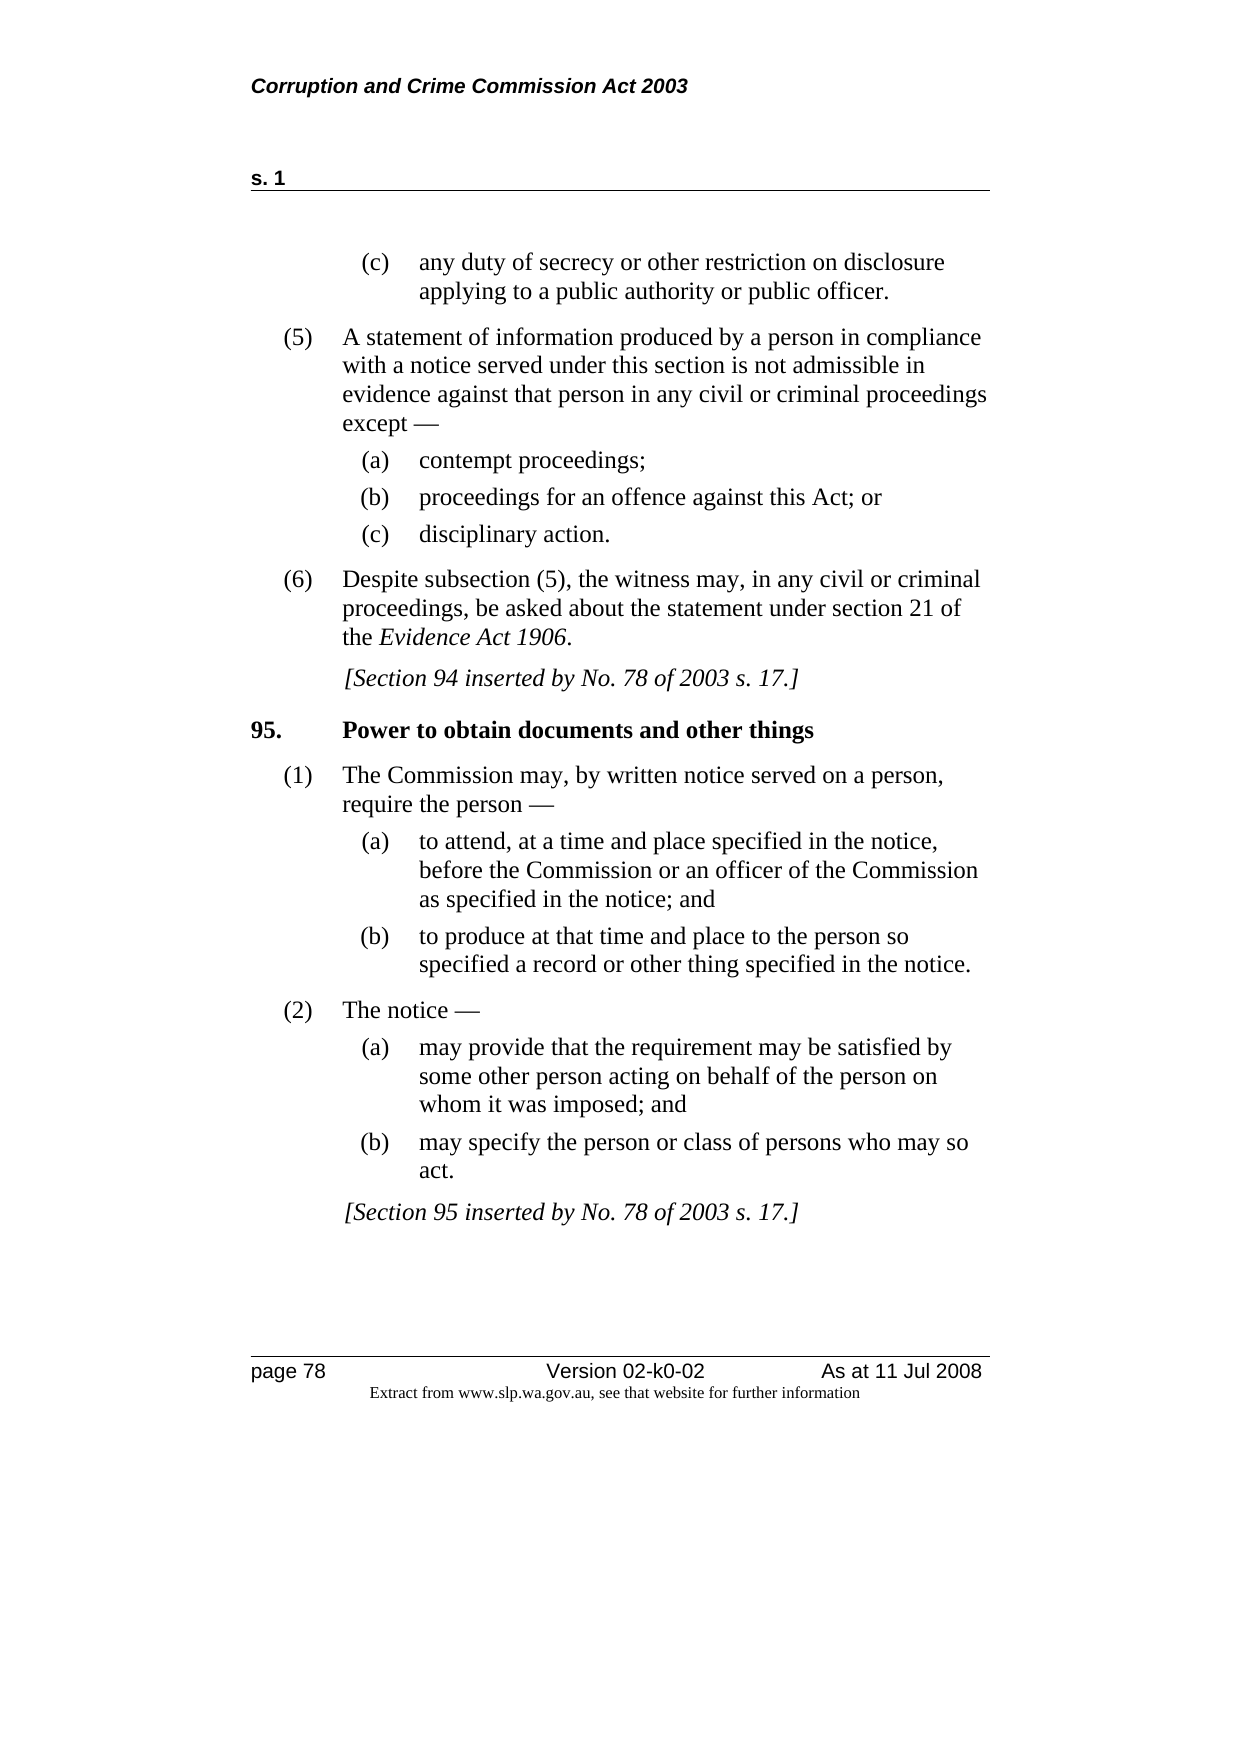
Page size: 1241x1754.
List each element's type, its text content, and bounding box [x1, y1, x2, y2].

text (c) disciplinary action. [251, 519, 990, 548]
text [Section 94 inserted by No. 78 of 2003 s. 17.] [251, 663, 990, 692]
subtitle 95. Power to obtain documents and other things [251, 715, 990, 744]
text (1) The Commission may, by written notice served on a person, require the person — [251, 760, 990, 818]
text (b) may specify the person or class of persons who may so act. [251, 1127, 990, 1184]
text (a) to attend, at a time and place specified in the notice, before the Commission or an officer of the Commission as specified in the notice; and [251, 826, 990, 912]
text (6) Despite subsection (5), the witness may, in any civil or criminal proceedings, be asked about the statement under section 21 of the Evidence Act 1906. [251, 564, 990, 651]
text (5) A statement of information produced by a person in compliance with a notice served under this section is not admissible in evidence against that person in any civil or criminal proceedings except — [251, 322, 990, 437]
text (a) may provide that the requirement may be satisfied by some other person acting on behalf of the person on whom it was imposed; and [251, 1032, 990, 1118]
text (b) to produce at that time and place to the person so specified a record or other thing specified in the notice. [251, 921, 990, 978]
text (a) contempt proceedings; [251, 445, 990, 474]
text (c) any duty of secrecy or other restriction on disclosure applying to a public authority or public officer. [251, 247, 990, 305]
text [Section 95 inserted by No. 78 of 2003 s. 17.] [251, 1197, 990, 1225]
text (2) The notice — [251, 995, 990, 1024]
text (b) proceedings for an offence against this Act; or [251, 482, 990, 511]
